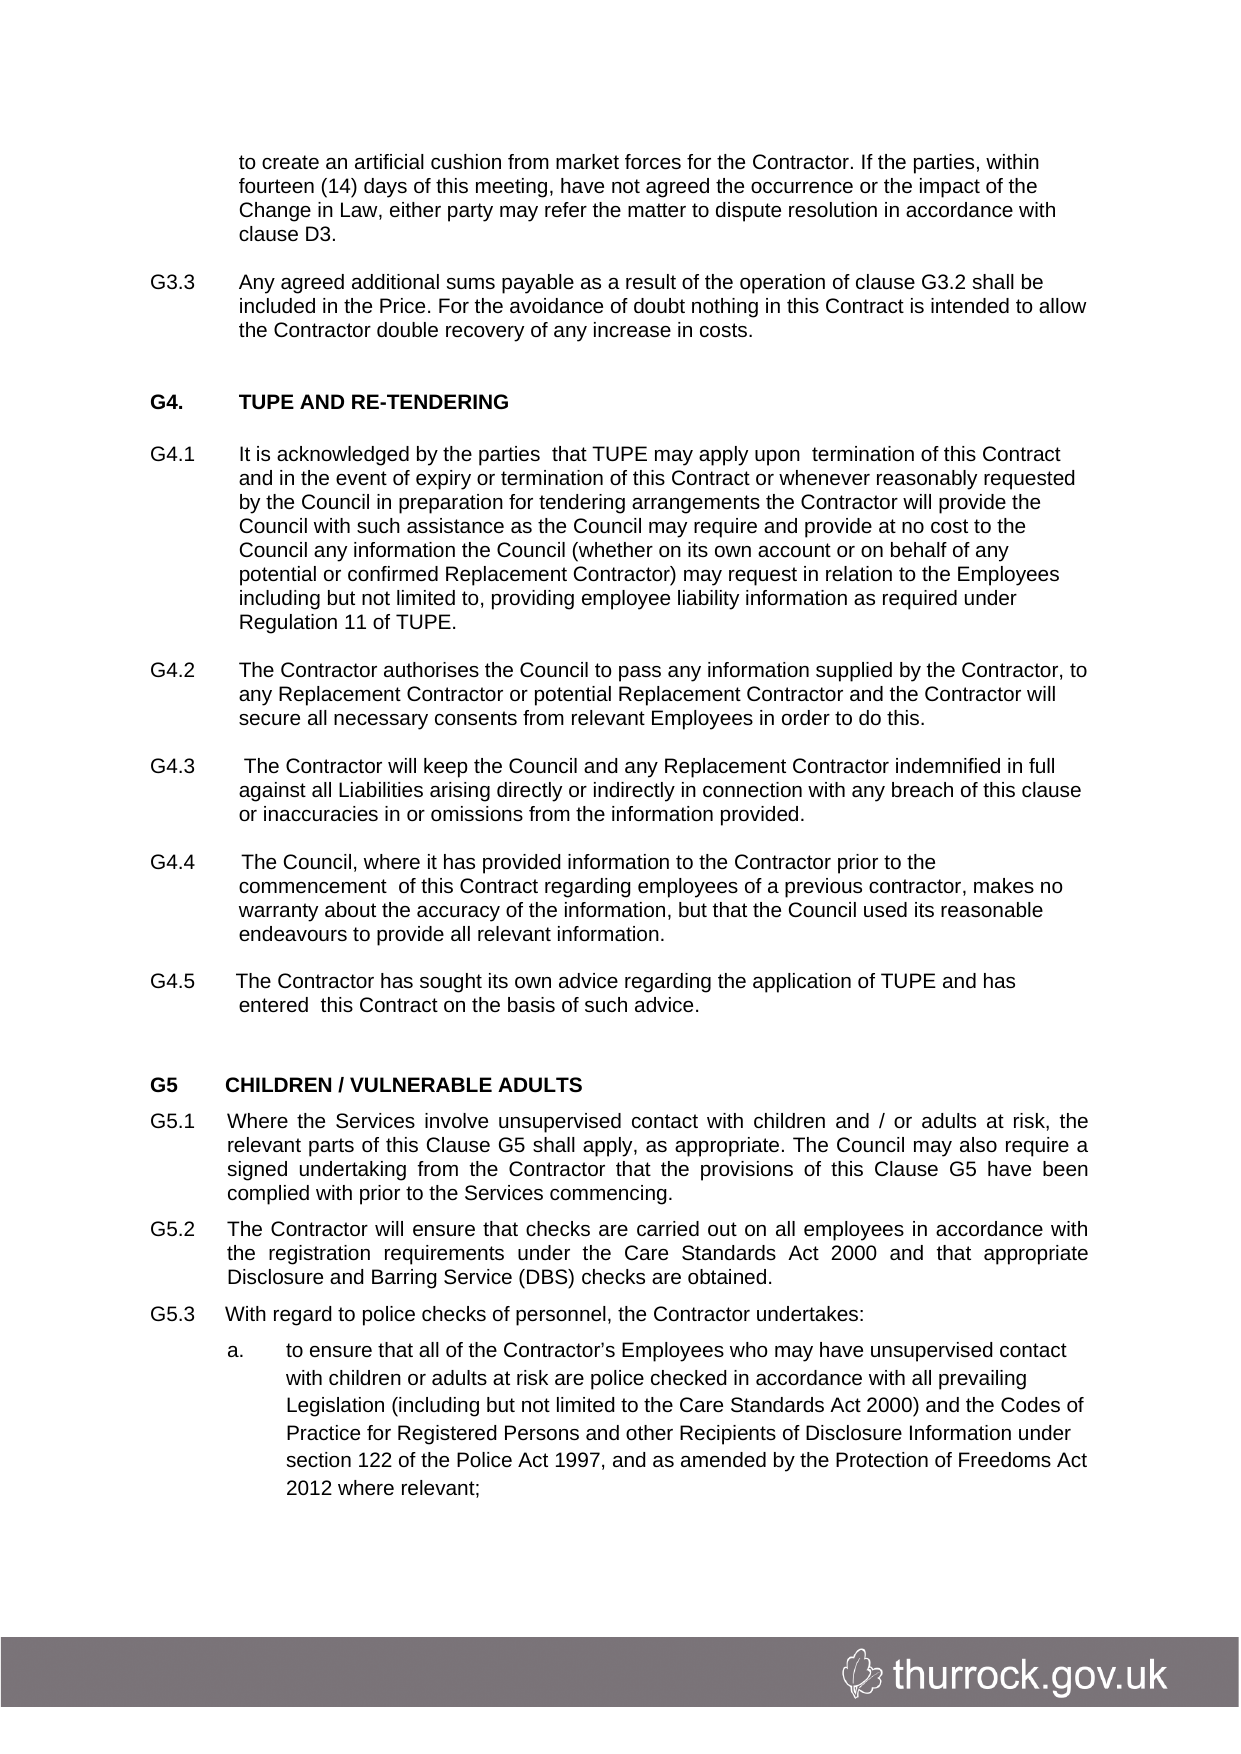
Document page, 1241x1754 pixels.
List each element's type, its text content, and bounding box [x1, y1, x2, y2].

text G4. TUPE AND RE-TENDERING [150, 389, 1090, 413]
text g5 Children / Vulnerable Adults [150, 1072, 1090, 1096]
text G4.1 It is acknowledged by the parties that TUPE may apply upon termination of this Contract and in the event of expiry or termination of this Contract or whenever reasonably requested by the Council in preparation for tendering arrangements the Contractor will provide the Council with such assistance as the Council may require and provide at no cost to the Council any information the Council (whether on its own account or on behalf of any potential or confirmed Replacement Contractor) may request in relation to the Employees including but not limited to, providing employee liability information as required under Regulation 11 of TUPE. [150, 442, 1090, 634]
text G4.4 The Council, where it has provided information to the Contractor prior to the commencement of this Contract regarding employees of a previous contractor, makes no warranty about the accuracy of the information, but that the Council used its reasonable endeavours to provide all relevant information. [150, 849, 1090, 945]
list Any agreed additional sums payable as a result of the operation of clause G3.2 shall be included in the Price. For the avoidance of doubt nothing in this Contract is intended to allow the Contractor double recovery of any increase in costs. [150, 270, 1090, 342]
text G5.2 The Contractor will ensure that checks are carried out on all employees in accordance with the registration requirements under the Care Standards Act 2000 and that appropriate Disclosure and Barring Service (DBS) checks are obtained. [150, 1217, 1090, 1289]
text G5.3 With regard to police checks of personnel, the Contractor undertakes: [150, 1302, 1090, 1326]
text G4.3 The Contractor will keep the Council and any Replacement Contractor indemnified in full against all Liabilities arising directly or indirectly in connection with any breach of this clause or inaccuracies in or omissions from the information provided. [150, 754, 1090, 826]
picture [0, 1637, 1241, 1707]
list to ensure that all of the Contractor’s Employees who may have unsupervised contact with children or adults at risk are police checked in accordance with all prevailing Legislation (including but not limited to the Care Standards Act 2000) and the Codes of Practice for Registered Persons and other Recipients of Disclosure Information under section 122 of the Police Act 1997, and as amended by the Protection of Freedoms Act 2012 where relevant; [227, 1338, 1090, 1499]
text G5.1 Where the Services involve unsupervised contact with children and / or adults at risk, the relevant parts of this Clause G5 shall apply, as appropriate. The Council may also require a signed undertaking from the Contractor that the provisions of this Clause G5 have been complied with prior to the Services commencing. [150, 1109, 1090, 1205]
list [150, 150, 1090, 246]
text G4.5 The Contractor has sought its own advice regarding the application of TUPE and has entered this Contract on the basis of such advice. [150, 969, 1090, 1017]
text G4.2 The Contractor authorises the Council to pass any information supplied by the Contractor, to any Replacement Contractor or potential Replacement Contractor and the Contractor will secure all necessary consents from relevant Employees in order to do this. [150, 658, 1090, 730]
